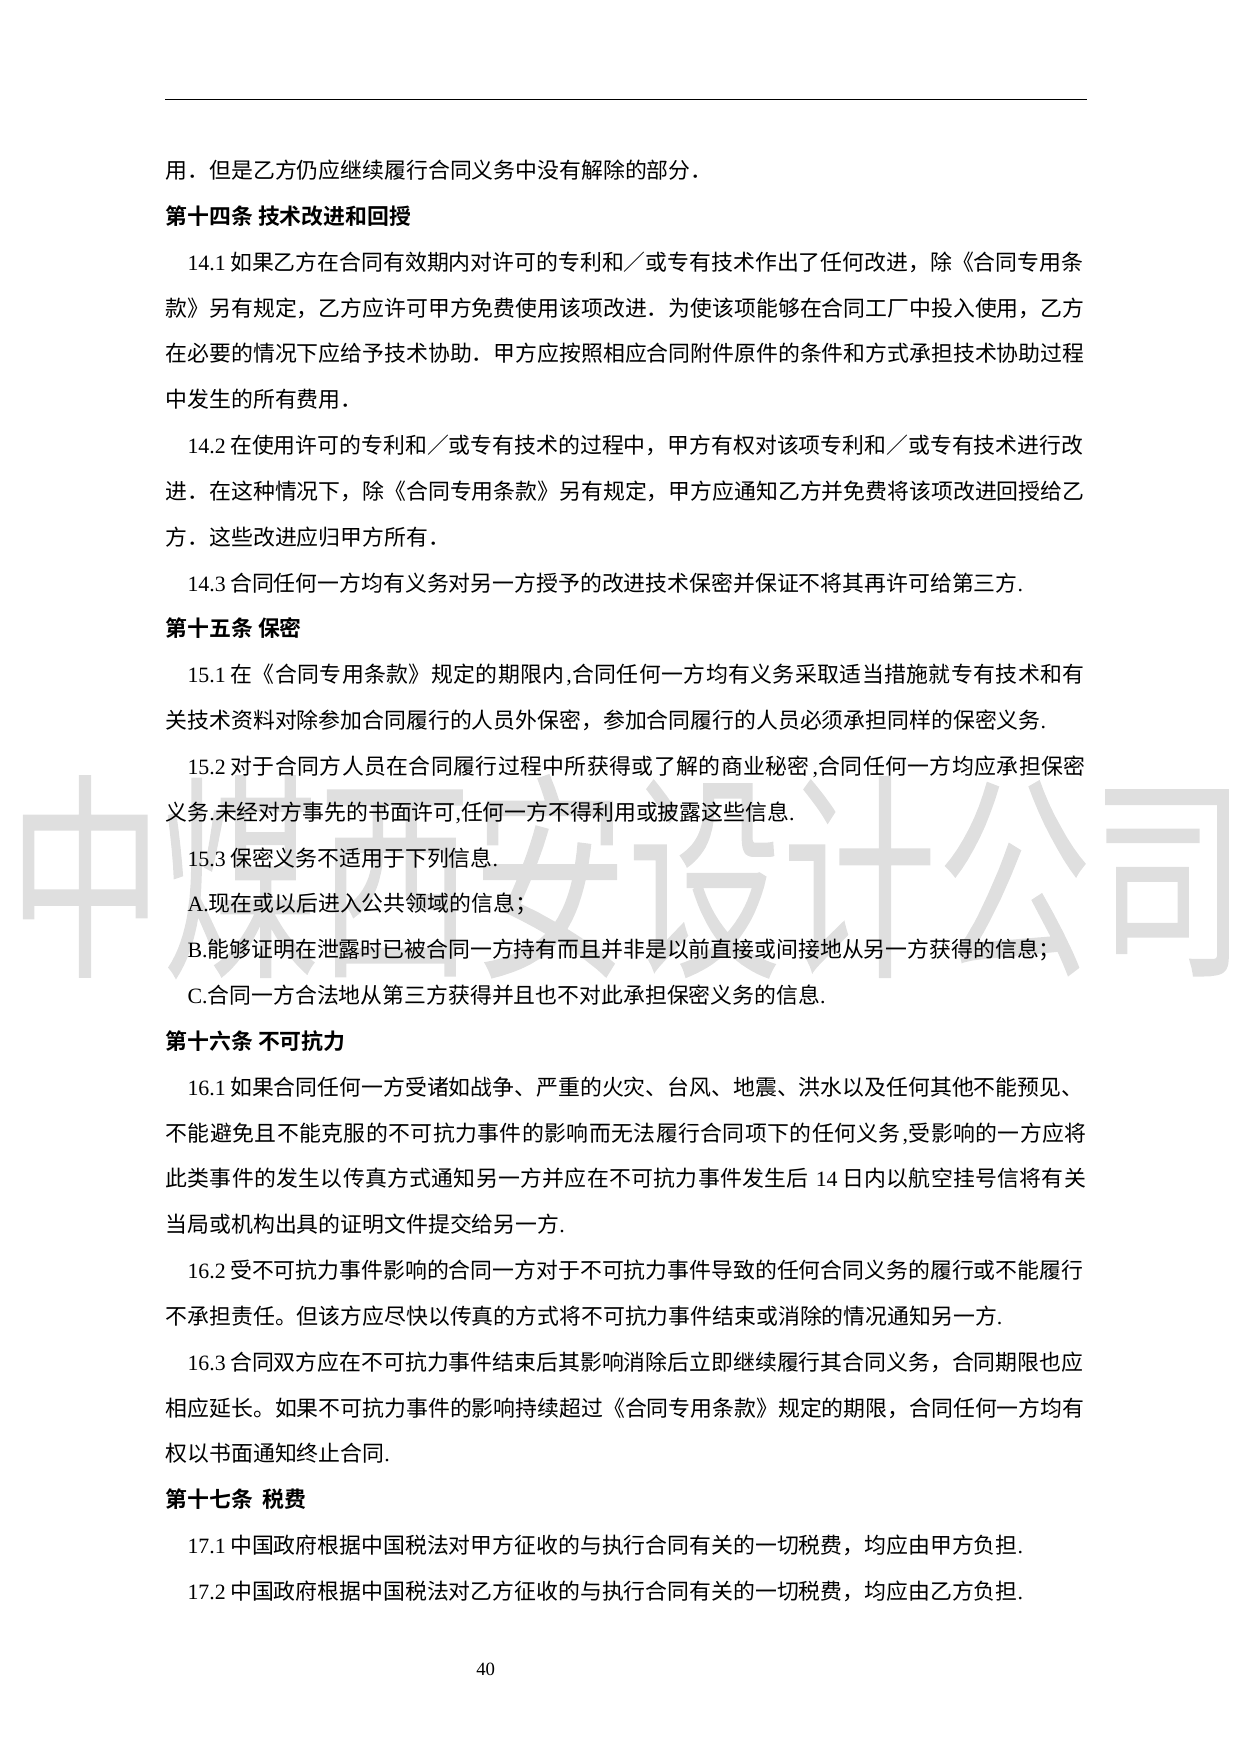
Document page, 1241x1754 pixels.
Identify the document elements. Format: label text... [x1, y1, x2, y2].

text 14.2在使用许可的专利和／或专有技术的过程中，甲方有权对该项专利和／或专有技术进行改进．在这种情况下，除《合同专用条款》另有规定，甲方应通知乙方并免费将该项改进回授给乙方．这些改进应归甲方所有． [165, 417, 1087, 554]
text 17.2中国政府根据中国税法对乙方征收的与执行合同有关的一切税费，均应由乙方负担. [165, 1563, 1087, 1608]
text B.能够证明在泄露时已被合同一方持有而且并非是以前直接或间接地从另一方获得的信息； [165, 921, 1087, 967]
text 第十四条 技术改进和回授 [165, 188, 1087, 233]
text 第十六条 不可抗力 [165, 1013, 1087, 1058]
text 15.3保密义务不适用于下列信息. [165, 829, 1087, 875]
text 15.2对于合同方人员在合同履行过程中所获得或了解的商业秘密,合同任何一方均应承担保密义务.未经对方事先的书面许可,任何一方不得利用或披露这些信息. [165, 738, 1087, 829]
text 第十五条 保密 [165, 600, 1087, 646]
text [165, 142, 1087, 188]
text 16.1如果合同任何一方受诸如战争、严重的火灾、台风、地震、洪水以及任何其他不能预见、不能避免且不能克服的不可抗力事件的影响而无法履行合同项下的任何义务,受影响的一方应将此类事件的发生以传真方式通知另一方并应在不可抗力事件发生后14日内以航空挂号信将有关当局或机构出具的证明文件提交给另一方. [165, 1058, 1087, 1242]
text C.合同一方合法地从第三方获得并且也不对此承担保密义务的信息. [165, 967, 1087, 1013]
text 14.1如果乙方在合同有效期内对许可的专利和／或专有技术作出了任何改进，除《合同专用条款》另有规定，乙方应许可甲方免费使用该项改进．为使该项能够在合同工厂中投入使用，乙方在必要的情况下应给予技术协助．甲方应按照相应合同附件原件的条件和方式承担技术协助过程中发生的所有费用． [165, 233, 1087, 417]
text 第十七条 税费 [165, 1471, 1087, 1517]
text 17.1中国政府根据中国税法对甲方征收的与执行合同有关的一切税费，均应由甲方负担. [165, 1517, 1087, 1563]
text 16.2受不可抗力事件影响的合同一方对于不可抗力事件导致的任何合同义务的履行或不能履行不承担责任。但该方应尽快以传真的方式将不可抗力事件结束或消除的情况通知另一方. [165, 1242, 1087, 1333]
text 15.1在《合同专用条款》规定的期限内,合同任何一方均有义务采取适当措施就专有技术和有关技术资料对除参加合同履行的人员外保密，参加合同履行的人员必须承担同样的保密义务. [165, 646, 1087, 738]
text 14.3合同任何一方均有义务对另一方授予的改进技术保密并保证不将其再许可给第三方. [165, 554, 1087, 600]
text A.现在或以后进入公共领域的信息； [165, 875, 1087, 921]
text 16.3合同双方应在不可抗力事件结束后其影响消除后立即继续履行其合同义务，合同期限也应相应延长。如果不可抗力事件的影响持续超过《合同专用条款》规定的期限，合同任何一方均有权以书面通知终止合同. [165, 1333, 1087, 1471]
